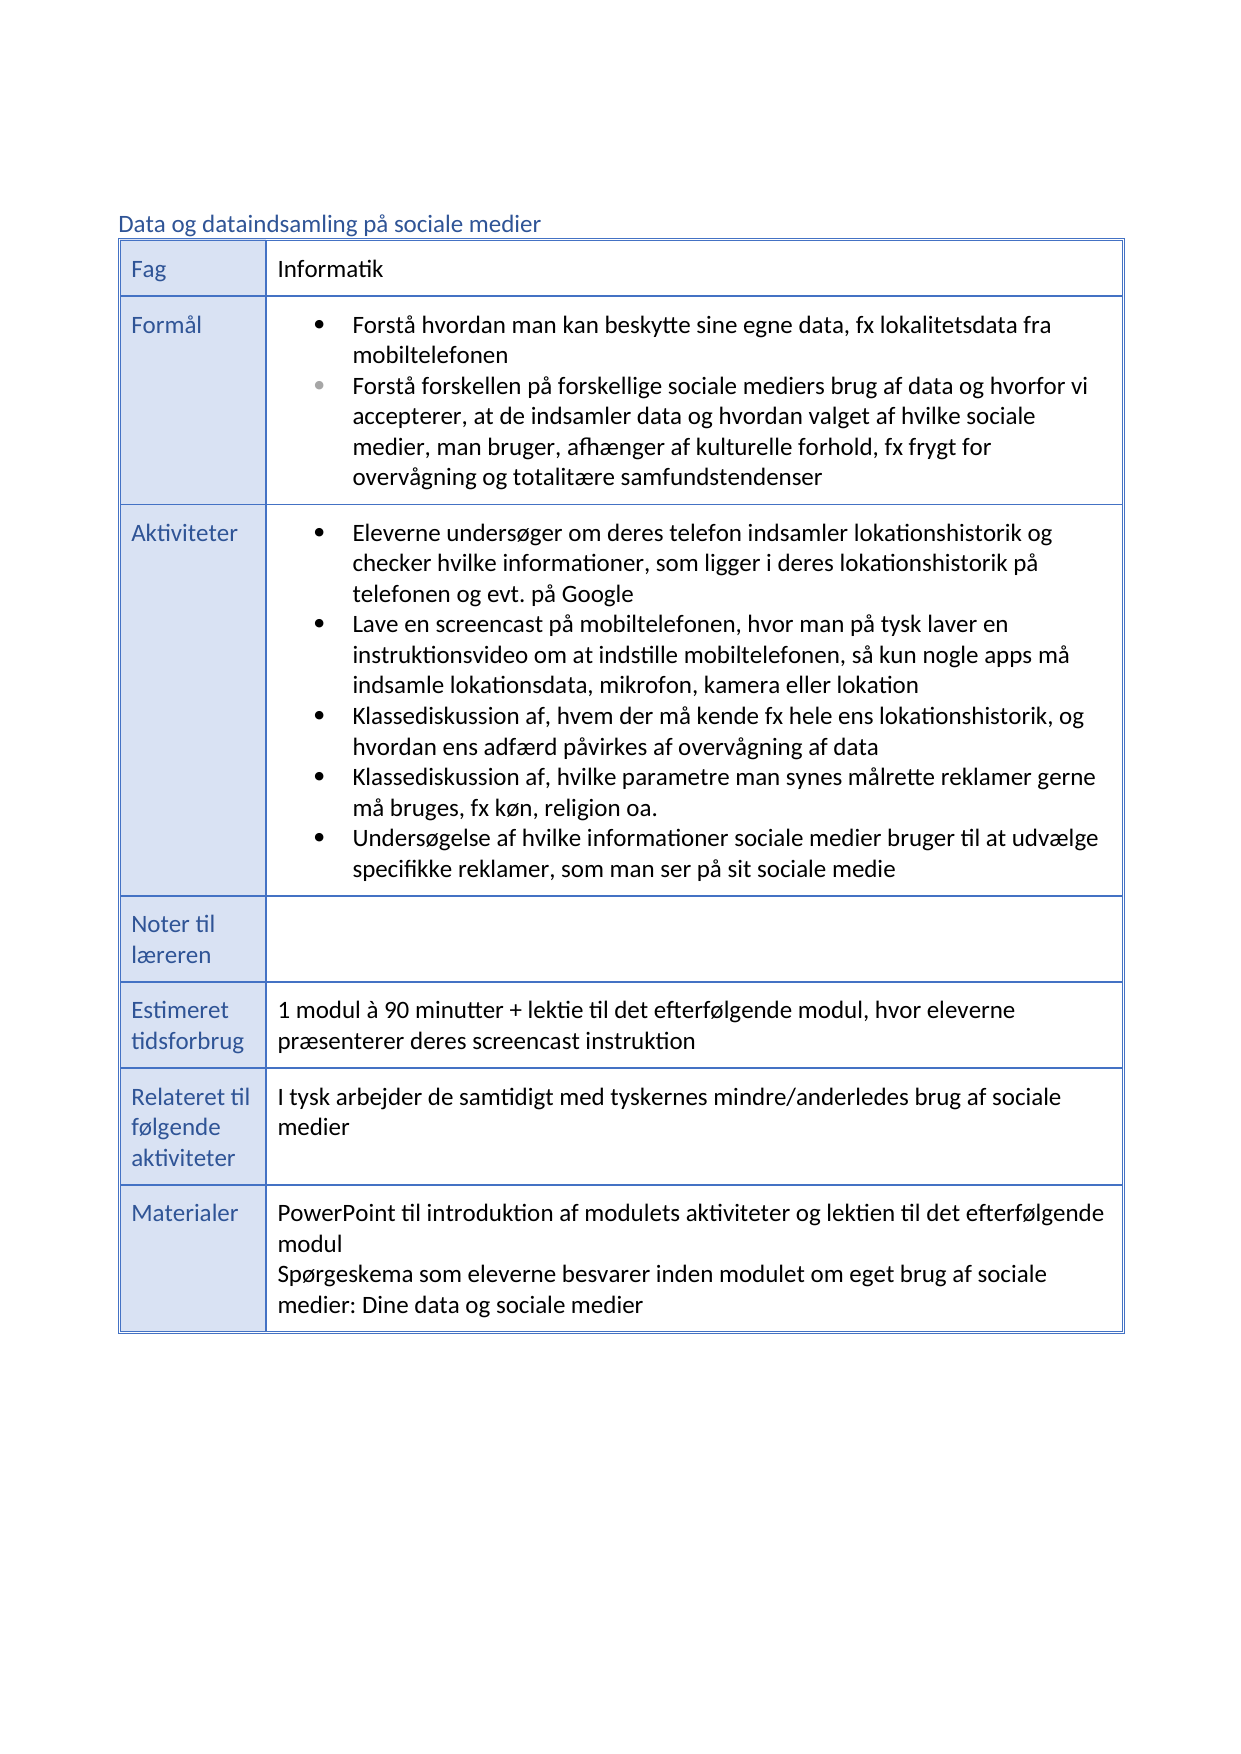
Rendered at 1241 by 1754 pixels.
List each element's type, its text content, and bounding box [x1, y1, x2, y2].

text Data og dataindsamling på sociale medier [118, 208, 1122, 238]
table_cell PowerPoint til introduktion af modulets aktiviteter og lektien til det efterfølgende modul Spørgeskema som eleverne besvarer inden modulet om eget brug af sociale medier: Dine data og sociale medier [267, 1186, 1122, 1331]
table_cell Eleverne undersøger om deres telefon indsamler lokationshistorik og checker hvilke informationer, som ligger i deres lokationshistorik på telefonen og evt. på Google Lave en screencast på mobiltelefonen, hvor man på tysk laver en instruktionsvideo om at indstille mobiltelefonen, så kun nogle apps må indsamle lokationsdata, mikrofon, kamera eller lokation Klassediskussion af, hvem der må kende fx hele ens lokationshistorik, og hvordan ens adfærd påvirkes af overvågning af data Klassediskussion af, hvilke parametre man synes målrette reklamer gerne må bruges, fx køn, religion oa. Undersøgelse af hvilke informationer sociale medier bruger til at udvælge specifikke reklamer, som man ser på sit sociale medie [267, 505, 1122, 895]
table_cell 1 modul à 90 minutter + lektie til det efterfølgende modul, hvor eleverne præsenterer deres screencast instruktion [267, 983, 1122, 1067]
table_cell Relateret til følgende aktiviteter [121, 1069, 265, 1184]
table_cell [267, 897, 1122, 981]
table_cell Forstå hvordan man kan beskytte sine egne data, fx lokalitetsdata fra mobiltelefonen Forstå forskellen på forskellige sociale mediers brug af data og hvorfor vi accepterer, at de indsamler data og hvordan valget af hvilke sociale medier, man bruger, afhænger af kulturelle forhold, fx frygt for overvågning og totalitære samfundstendenser [267, 297, 1122, 504]
table_header Fag [121, 241, 265, 295]
table_cell Aktiviteter [121, 505, 265, 895]
table_cell Estimeret tidsforbrug [121, 983, 265, 1067]
table_cell Formål [121, 297, 265, 504]
table_cell Noter til læreren [121, 897, 265, 981]
table_cell Materialer [121, 1186, 265, 1331]
table_cell I tysk arbejder de samtidigt med tyskernes mindre/anderledes brug af sociale medier [267, 1069, 1122, 1184]
table_header Informatik [267, 241, 1122, 295]
